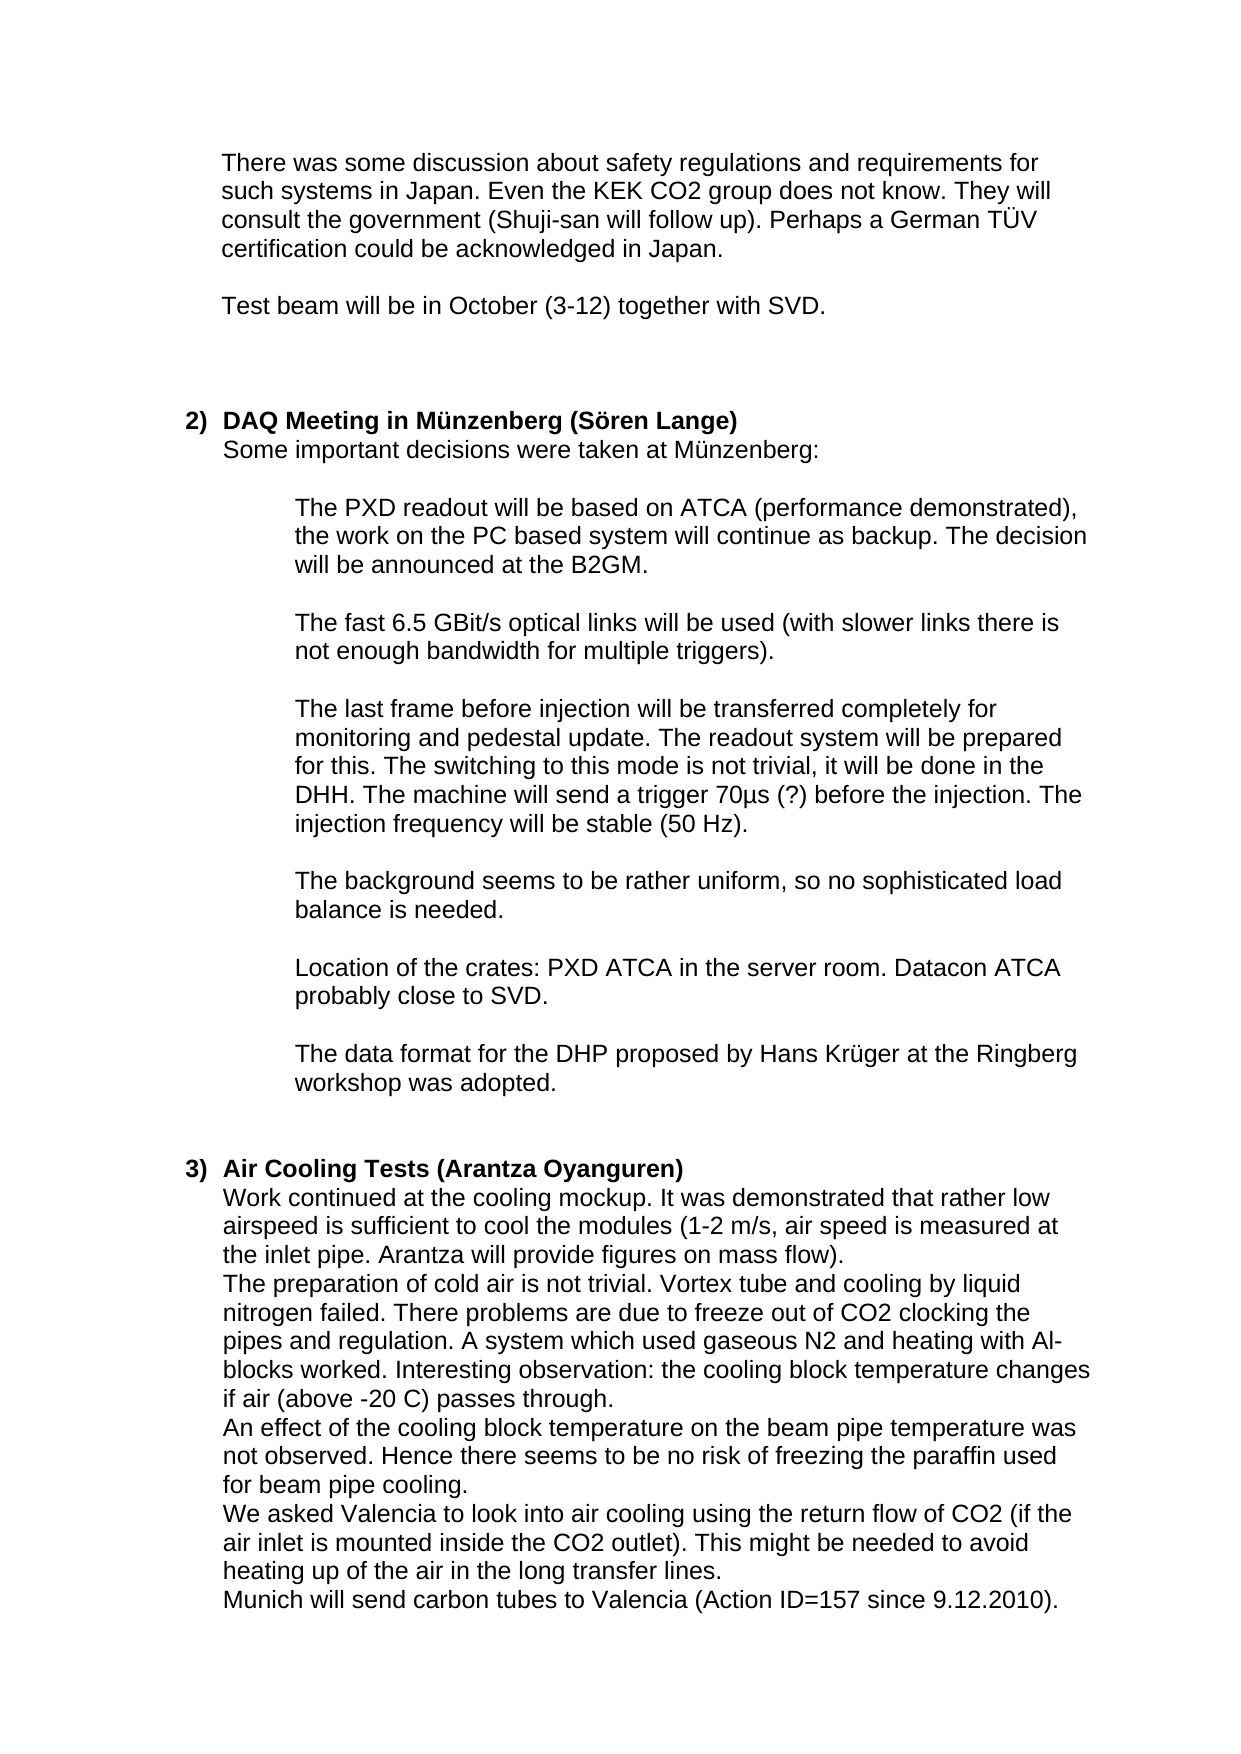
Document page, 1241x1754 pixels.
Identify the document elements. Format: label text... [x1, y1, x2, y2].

list The fast 6.5 GBit/s optical links will be used (with slower links there is not enough bandwidth for multiple triggers). [294, 608, 1093, 665]
list The preparation of cold air is not trivial. Vortex tube and cooling by liquid nitrogen failed. There problems are due to freeze out of CO2 clocking the pipes and regulation. A system which used gaseous N2 and heating with Al-blocks worked. Interesting observation: the cooling block temperature changes if air (above -20 C) passes through. [223, 1269, 1093, 1413]
list Work continued at the cooling mockup. It was demonstrated that rather low airspeed is sufficient to cool the modules (1-2 m/s, air speed is measured at the inlet pipe. Arantza will provide figures on mass flow). [223, 1183, 1093, 1269]
list Location of the crates: PXD ATCA in the server room. Datacon ATCA probably close to SVD. [294, 953, 1093, 1010]
list Munich will send carbon tubes to Valencia (Action ID=157 since 9.12.2010). [223, 1585, 1093, 1614]
list DAQ Meeting in Münzenberg (Sören Lange) [185, 406, 1093, 435]
list The last frame before injection will be transferred completely for monitoring and pedestal update. The readout system will be prepared for this. The switching to this mode is not trivial, it will be done in the DHH. The machine will send a trigger 70µs (?) before the injection. The injection frequency will be stable (50 Hz). [294, 694, 1093, 838]
text Test beam will be in October (3-12) together with SVD. [221, 291, 1093, 320]
list Air Cooling Tests (Arantza Oyanguren) [185, 1154, 1093, 1183]
list The background seems to be rather uniform, so no sophisticated load balance is needed. [294, 866, 1093, 924]
list The data format for the DHP proposed by Hans Krüger at the Ringberg workshop was adopted. [294, 1039, 1093, 1096]
list We asked Valencia to look into air cooling using the return flow of CO2 (if the air inlet is mounted inside the CO2 outlet). This might be needed to avoid heating up of the air in the long transfer lines. [223, 1499, 1093, 1585]
list The PXD readout will be based on ATCA (performance demonstrated), the work on the PC based system will continue as backup. The decision will be announced at the B2GM. [294, 493, 1093, 579]
text There was some discussion about safety regulations and requirements for such systems in Japan. Even the KEK CO2 group does not know. They will consult the government (Shuji-san will follow up). Perhaps a German TÜV certification could be acknowledged in Japan. [221, 148, 1093, 263]
list Some important decisions were taken at Münzenberg: [223, 435, 1093, 464]
list An effect of the cooling block temperature on the beam pipe temperature was not observed. Hence there seems to be no risk of freezing the paraffin used for beam pipe cooling. [223, 1413, 1093, 1499]
